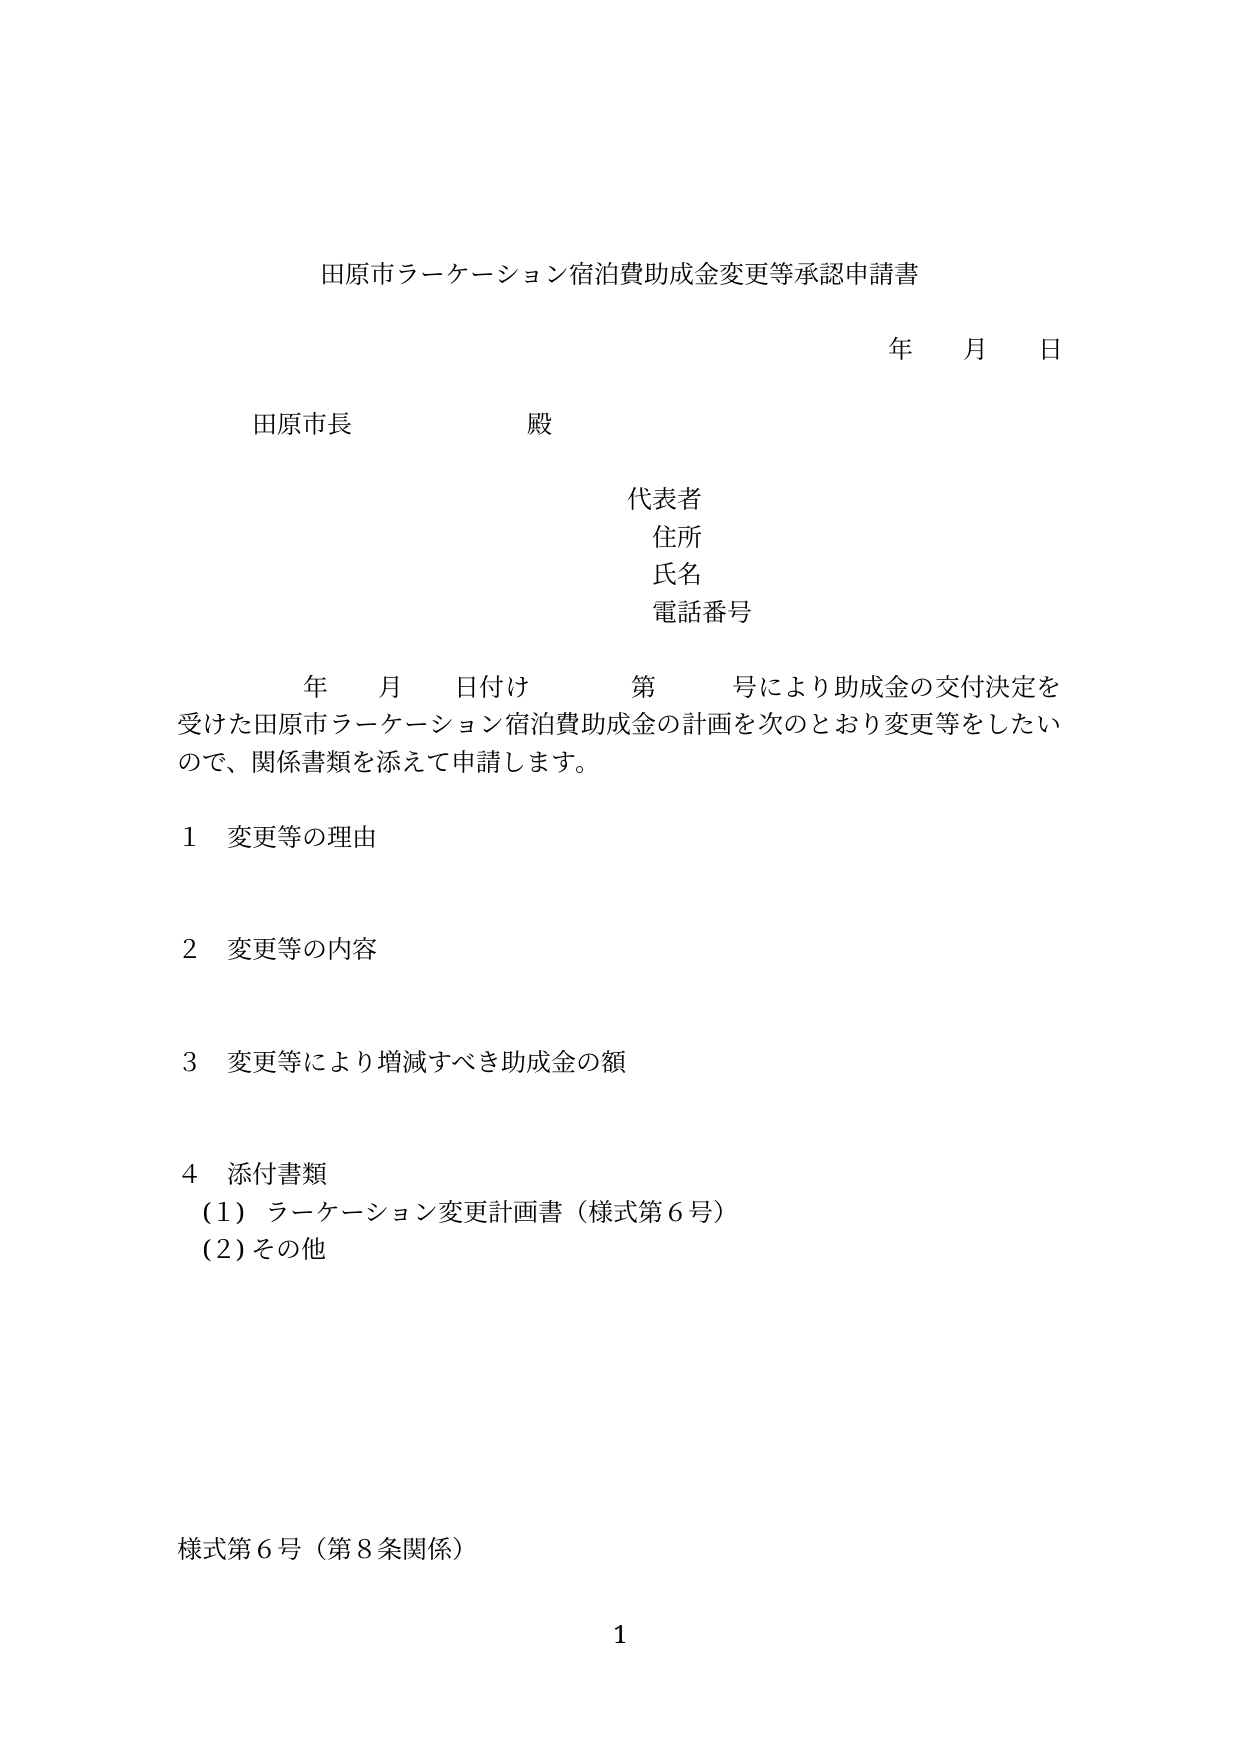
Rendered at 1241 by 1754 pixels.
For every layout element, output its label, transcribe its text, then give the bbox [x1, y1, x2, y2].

list ラーケーション変更計画書（様式第６号） [202, 1192, 1063, 1229]
text 住所 [177, 517, 1063, 554]
text 田原市長 殿 [177, 404, 1063, 442]
text 氏名 [177, 554, 1063, 592]
text ３ 変更等により増減すべき助成金の額 [177, 1042, 1063, 1079]
text ４ 添付書類 [177, 1154, 1063, 1192]
text 年 月 日 [177, 329, 1063, 367]
text 様式第６号（第８条関係） [177, 1529, 1063, 1567]
text １ 変更等の理由 [177, 817, 1063, 854]
text 田原市ラーケーション宿泊費助成金変更等承認申請書 [177, 254, 1063, 292]
text (２) その他 [202, 1229, 1063, 1267]
text ２ 変更等の内容 [177, 929, 1063, 967]
text 電話番号 [177, 592, 1063, 629]
text 代表者 [177, 479, 1063, 517]
text 年 月 日付け 第 号により助成金の交付決定を受けた田原市ラーケーション宿泊費助成金の計画を次のとおり変更等をしたいので、関係書類を添えて申請します。 [177, 667, 1063, 779]
